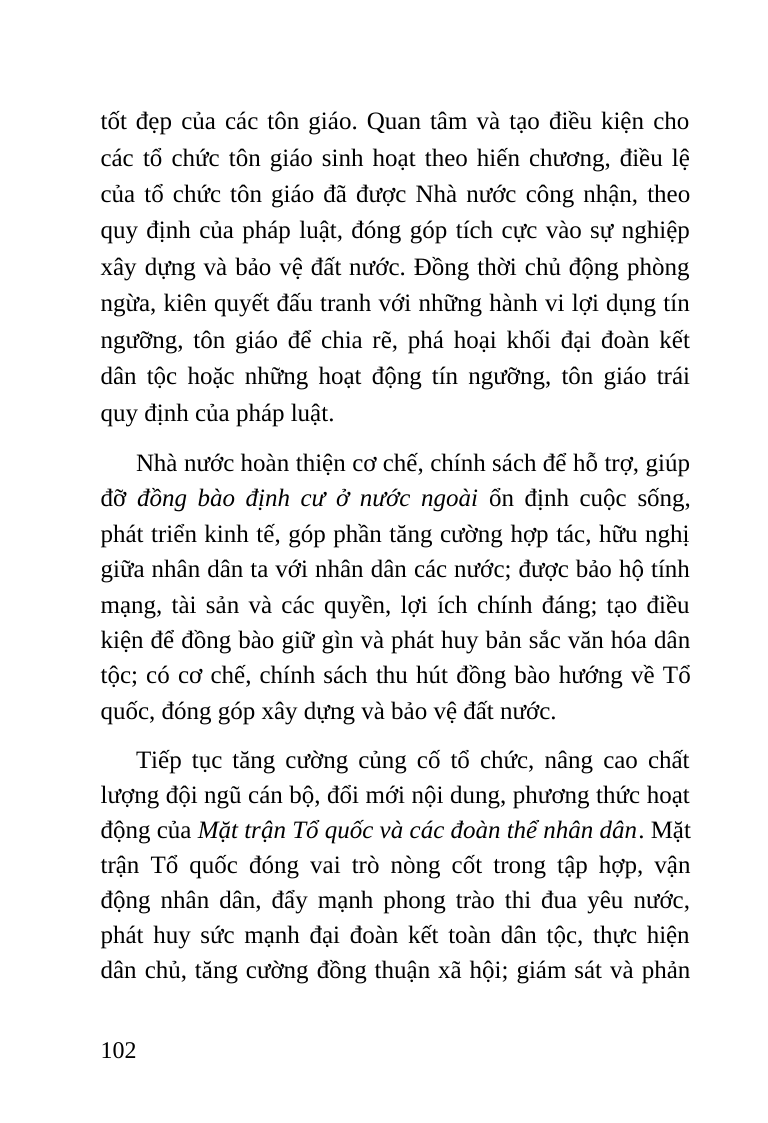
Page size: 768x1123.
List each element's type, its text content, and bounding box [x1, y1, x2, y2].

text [100, 741, 691, 986]
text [100, 100, 691, 428]
text Nhà nước hoàn thiện cơ chế, chính sách để hỗ trợ, giúp đỡ đồng bào định cư ở nước ngoài ổn định cuộc sống, phát triển kinh tế, góp phần tăng cường hợp tác, hữu nghị giữa nhân dân ta với nhân dân các nước; được bảo hộ tính mạng, tài sản và các quyền, lợi ích chính đáng; tạo điều kiện để đồng bào giữ gìn và phát huy bản sắc văn hóa dân tộc; có cơ chế, chính sách thu hút đồng bào hướng về Tổ quốc, đóng góp xây dựng và bảo vệ đất nước. [100, 443, 691, 726]
